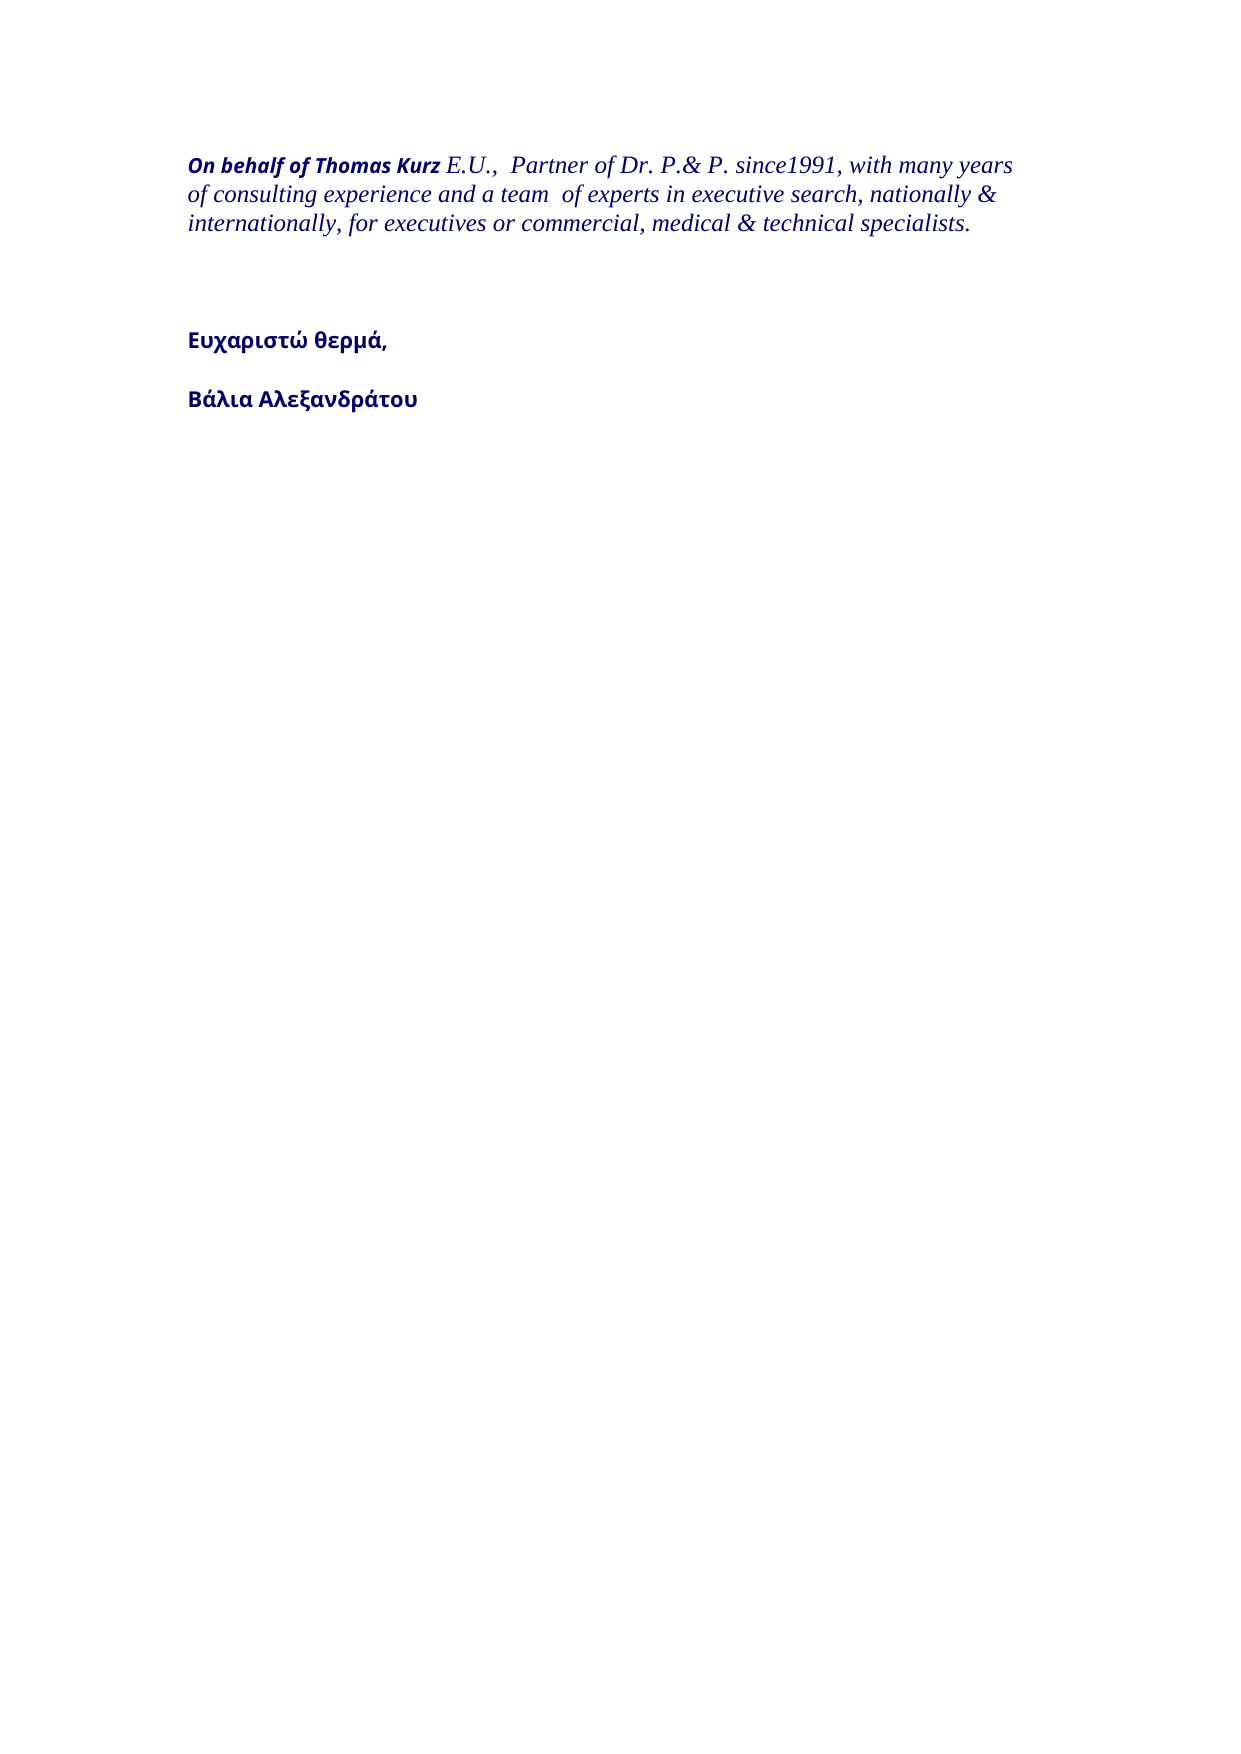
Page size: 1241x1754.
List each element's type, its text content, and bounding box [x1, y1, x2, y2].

text On behalf of Thomas Kurz E.U., Partner of Dr. P.& P. since1991, with many years of consulting experience and a team of experts in executive search, nationally & internationally, for executives or commercial, medical & technical specialists. [187, 150, 1034, 237]
text Ευχαριστώ θερμά, [187, 325, 857, 355]
text Βάλια Αλεξανδράτου [187, 384, 857, 414]
